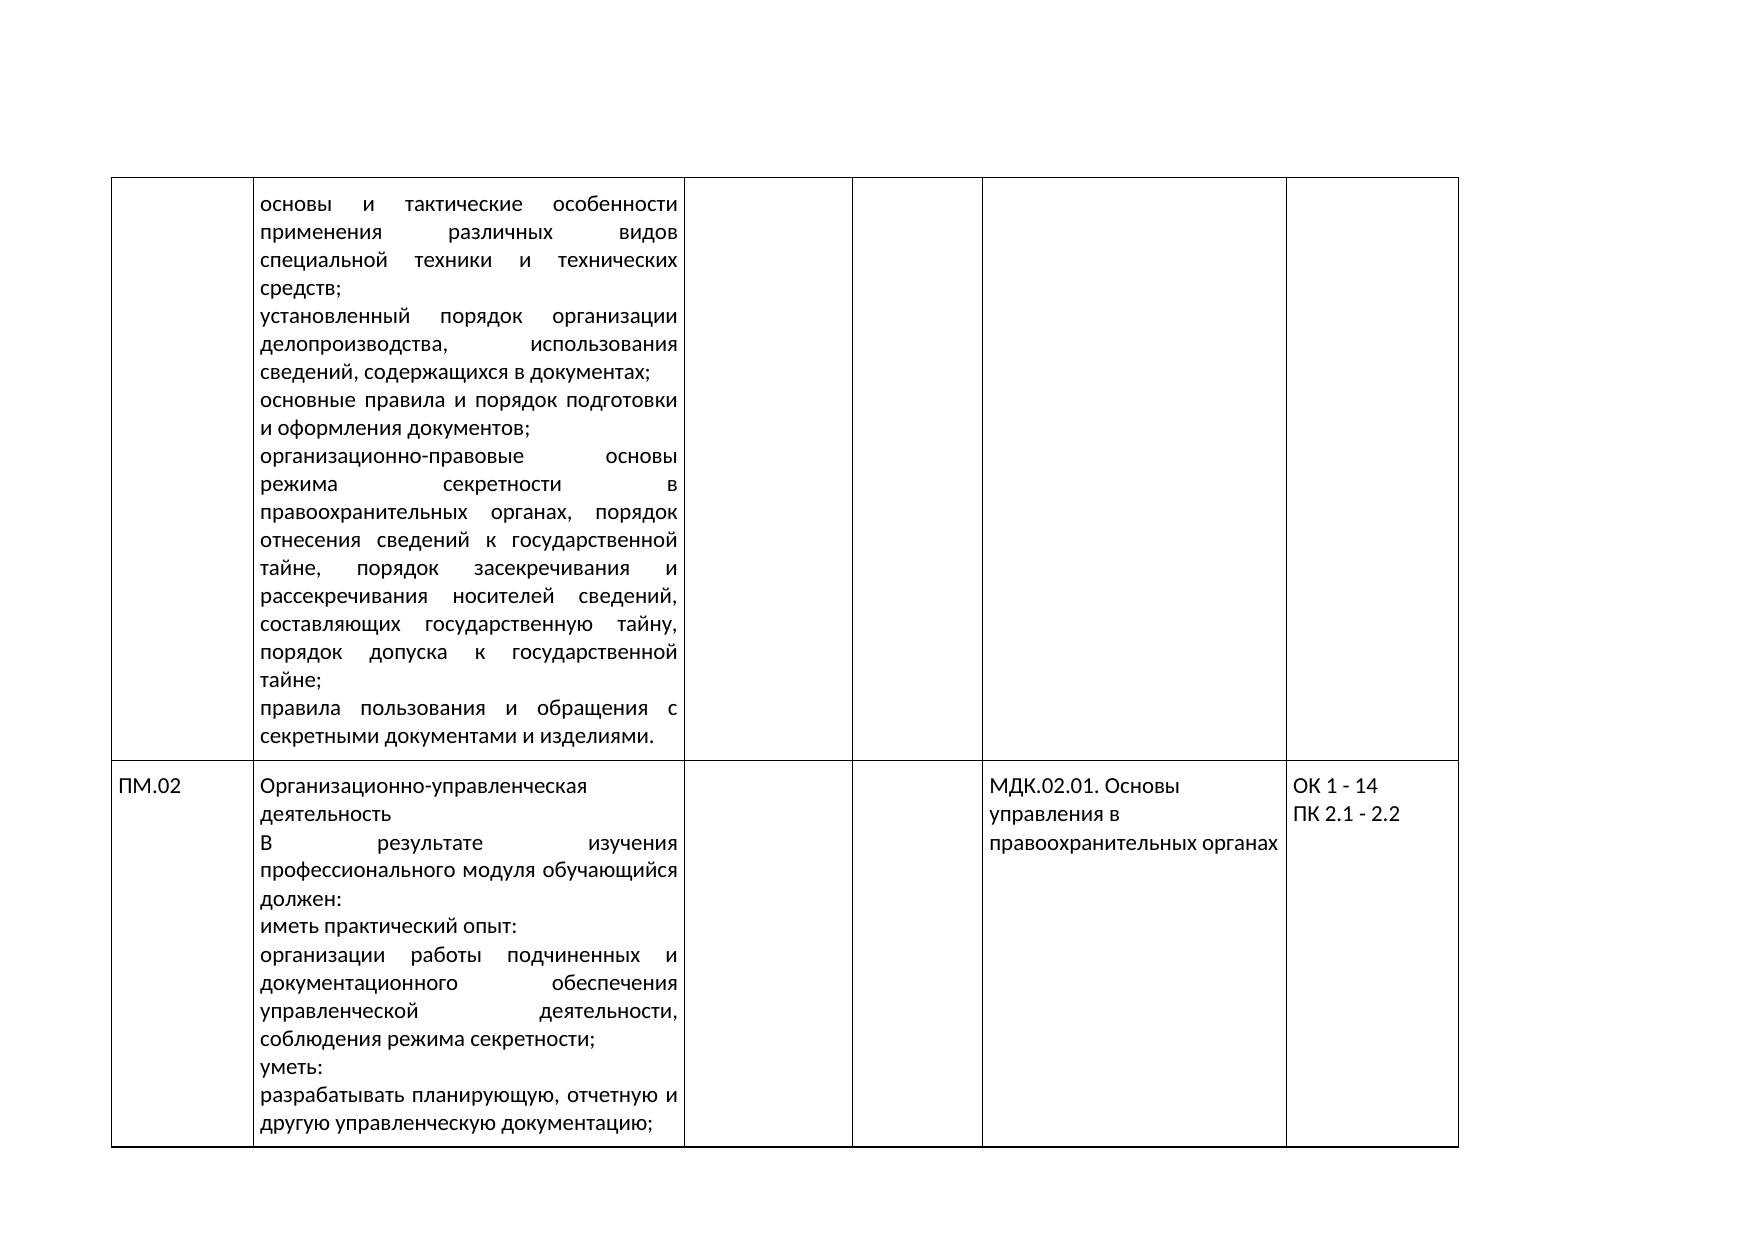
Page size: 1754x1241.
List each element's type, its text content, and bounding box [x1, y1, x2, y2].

table_cell ПМ.02 [112, 761, 253, 1146]
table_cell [1287, 761, 1458, 1146]
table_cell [983, 178, 1286, 760]
table_cell [685, 761, 852, 1146]
table_cell [853, 761, 982, 1146]
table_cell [983, 761, 1286, 1146]
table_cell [254, 761, 684, 1146]
